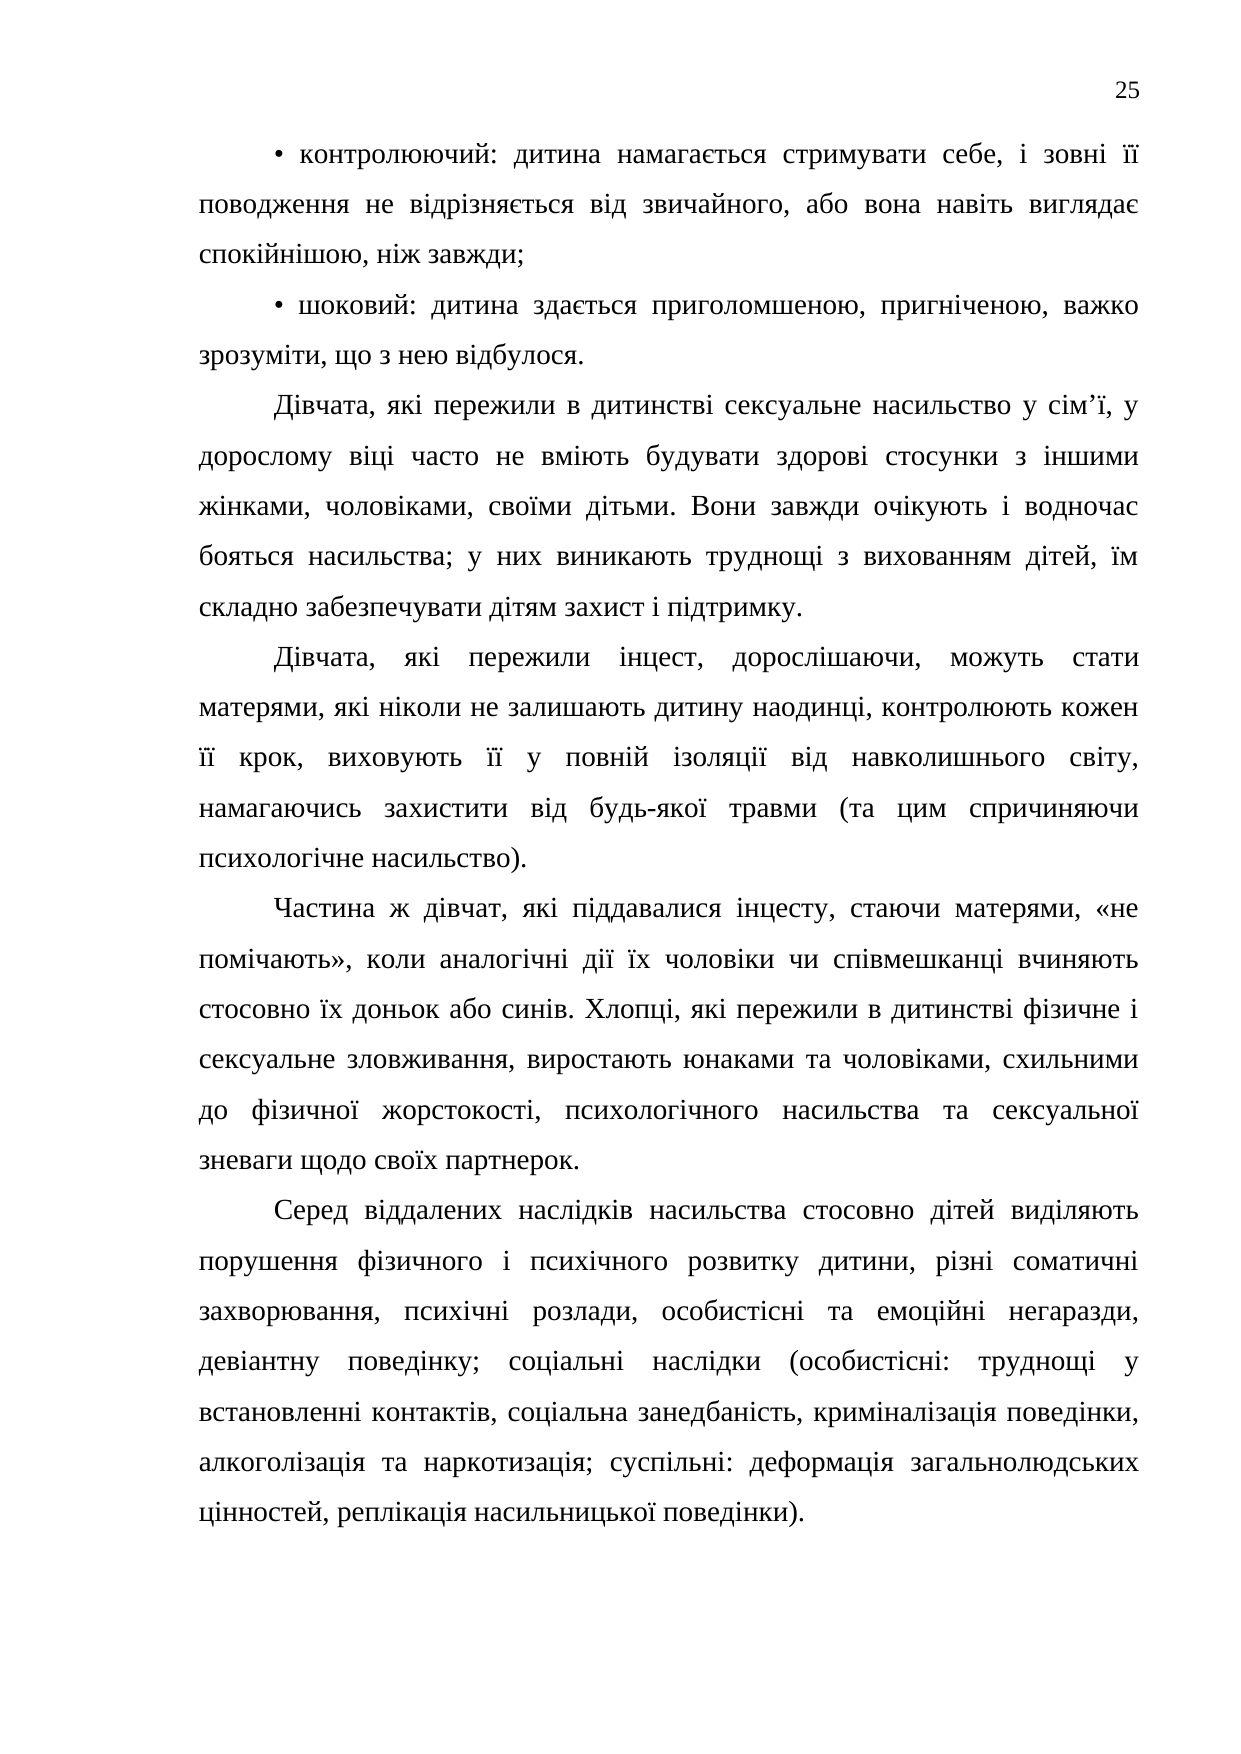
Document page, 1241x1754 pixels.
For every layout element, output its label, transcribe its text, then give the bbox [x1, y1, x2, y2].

text • контролюючий: дитина намагається стримувати себе, і зовні її поводження не відрізняється від звичайного, або вона навіть виглядає спокійнішою, ніж завжди; [198, 136, 1140, 270]
text Частина ж дівчат, які піддавалися інцесту, стаючи матерями, «не помічають», коли аналогічні дії їх чоловіки чи співмешканці вчиняють стосовно їх доньок або синів. Хлопці, які пережили в дитинстві фізичне і сексуальне зловживання, виростають юнаками та чоловіками, схильними до фізичної жорстокості, психологічного насильства та сексуальної зневаги щодо своїх партнерок. [198, 891, 1140, 1176]
text • шоковий: дитина здається приголомшеною, пригніченою, важко зрозуміти, що з нею відбулося. [198, 287, 1140, 371]
text Серед віддалених наслідків насильства стосовно дітей виділяють порушення фізичного і психічного розвитку дитини, різні соматичні захворювання, психічні розлади, особистісні та емоційні негаразди, девіантну поведінку; соціальні наслідки (особистісні: труднощі у встановленні контактів, соціальна занедбаність, криміналізація поведінки, алкоголізація та наркотизація; суспільні: деформація загальнолюдських цінностей, реплікація насильницької поведінки). [198, 1192, 1140, 1528]
text Дівчата, які пережили інцест, дорослішаючи, можуть стати матерями, які ніколи не залишають дитину наодинці, контролюють кожен її крок, виховують її у повній ізоляції від навколишнього світу, намагаючись захистити від будь-якої травми (та цим спричиняючи психологічне насильство). [198, 639, 1140, 874]
text Дівчата, які пережили в дитинстві сексуальне насильство у сім’ї, у дорослому віці часто не вміють будувати здорові стосунки з іншими жінками, чоловіками, своїми дітьми. Вони завжди очікують і водночас бояться насильства; у них виникають труднощі з вихованням дітей, їм складно забезпечувати дітям захист і підтримку. [198, 387, 1140, 622]
